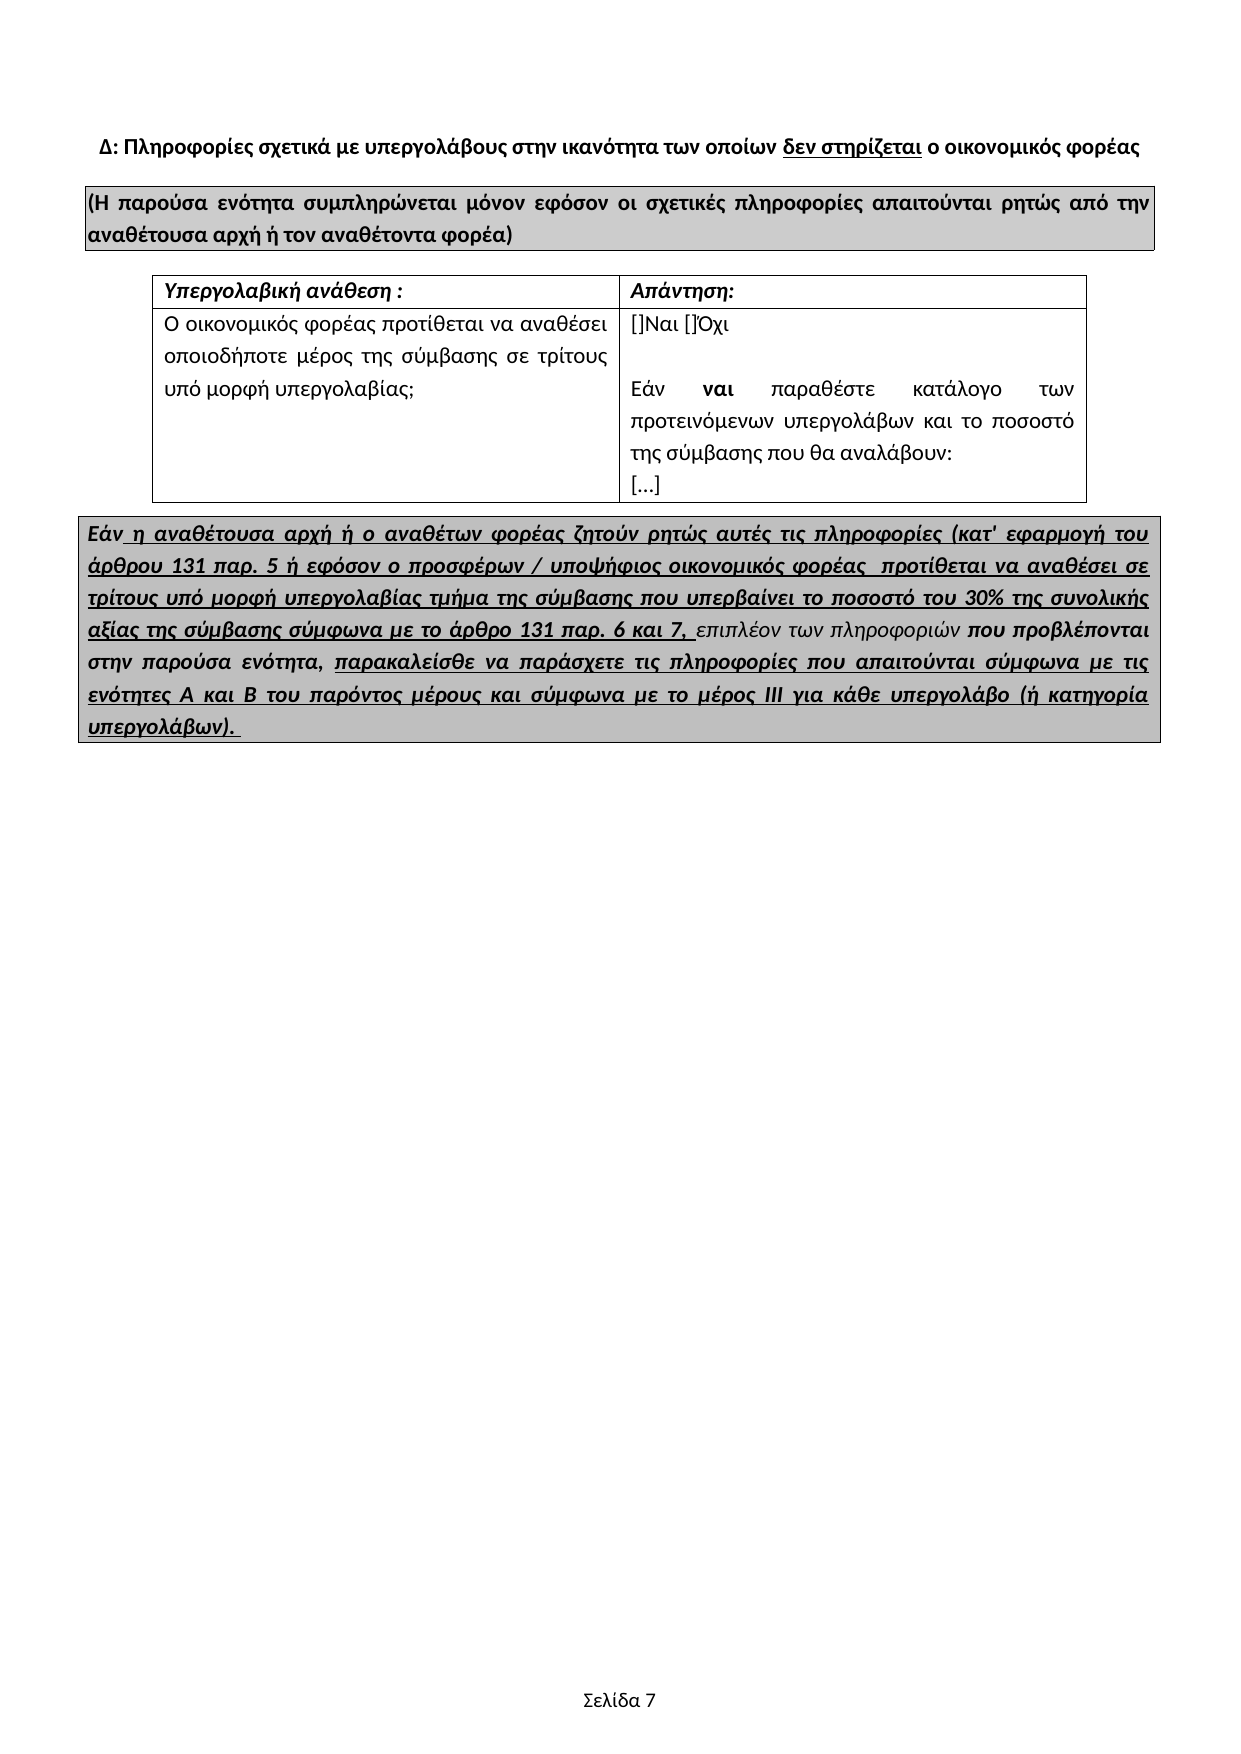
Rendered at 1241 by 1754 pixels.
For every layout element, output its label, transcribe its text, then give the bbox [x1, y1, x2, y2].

table_cell Ο οικονομικός φορέας προτίθεται να αναθέσει οποιοδήποτε μέρος της σύμβασης σε τρίτους υπό μορφή υπεργολαβίας; [153, 309, 619, 502]
table_header Απάντηση: [620, 276, 1086, 308]
text (Η παρούσα ενότητα συμπληρώνεται μόνον εφόσον οι σχετικές πληροφορίες απαιτούνται ρητώς από την αναθέτουσα αρχή ή τον αναθέτοντα φορέα) [86, 187, 1154, 250]
table_cell []Ναι []Όχι Εάν ναι παραθέστε κατάλογο των προτεινόμενων υπεργολάβων και το ποσοστό της σύμβασης που θα αναλάβουν: […] [620, 309, 1086, 502]
text Δ: Πληροφορίες σχετικά με υπεργολάβους στην ικανότητα των οποίων δεν στηρίζεται ο οικονομικός φορέας [87, 132, 1152, 161]
table_header Υπεργολαβική ανάθεση : [153, 276, 619, 308]
text Εάν η αναθέτουσα αρχή ή ο αναθέτων φορέας ζητούν ρητώς αυτές τις πληροφορίες (κατ' εφαρμογή του άρθρου 131 παρ. 5 ή εφόσον ο προσφέρων / υποψήφιος οικονομικός φορέας προτίθεται να αναθέσει σε τρίτους υπό μορφή υπεργολαβίας τμήμα της σύμβασης που υπερβαίνει το ποσοστό του 30% της συνολικής αξίας της σύμβασης σύμφωνα με το άρθρο 131 παρ. 6 και 7, επιπλέον των πληροφοριών που προβλέπονται στην παρούσα ενότητα, παρακαλείσθε να παράσχετε τις πληροφορίες που απαιτούνται σύμφωνα με τις ενότητες Α και Β του παρόντος μέρους και σύμφωνα με το μέρος ΙΙΙ για κάθε υπεργολάβο (ή κατηγορία υπεργολάβων). [79, 517, 1160, 742]
